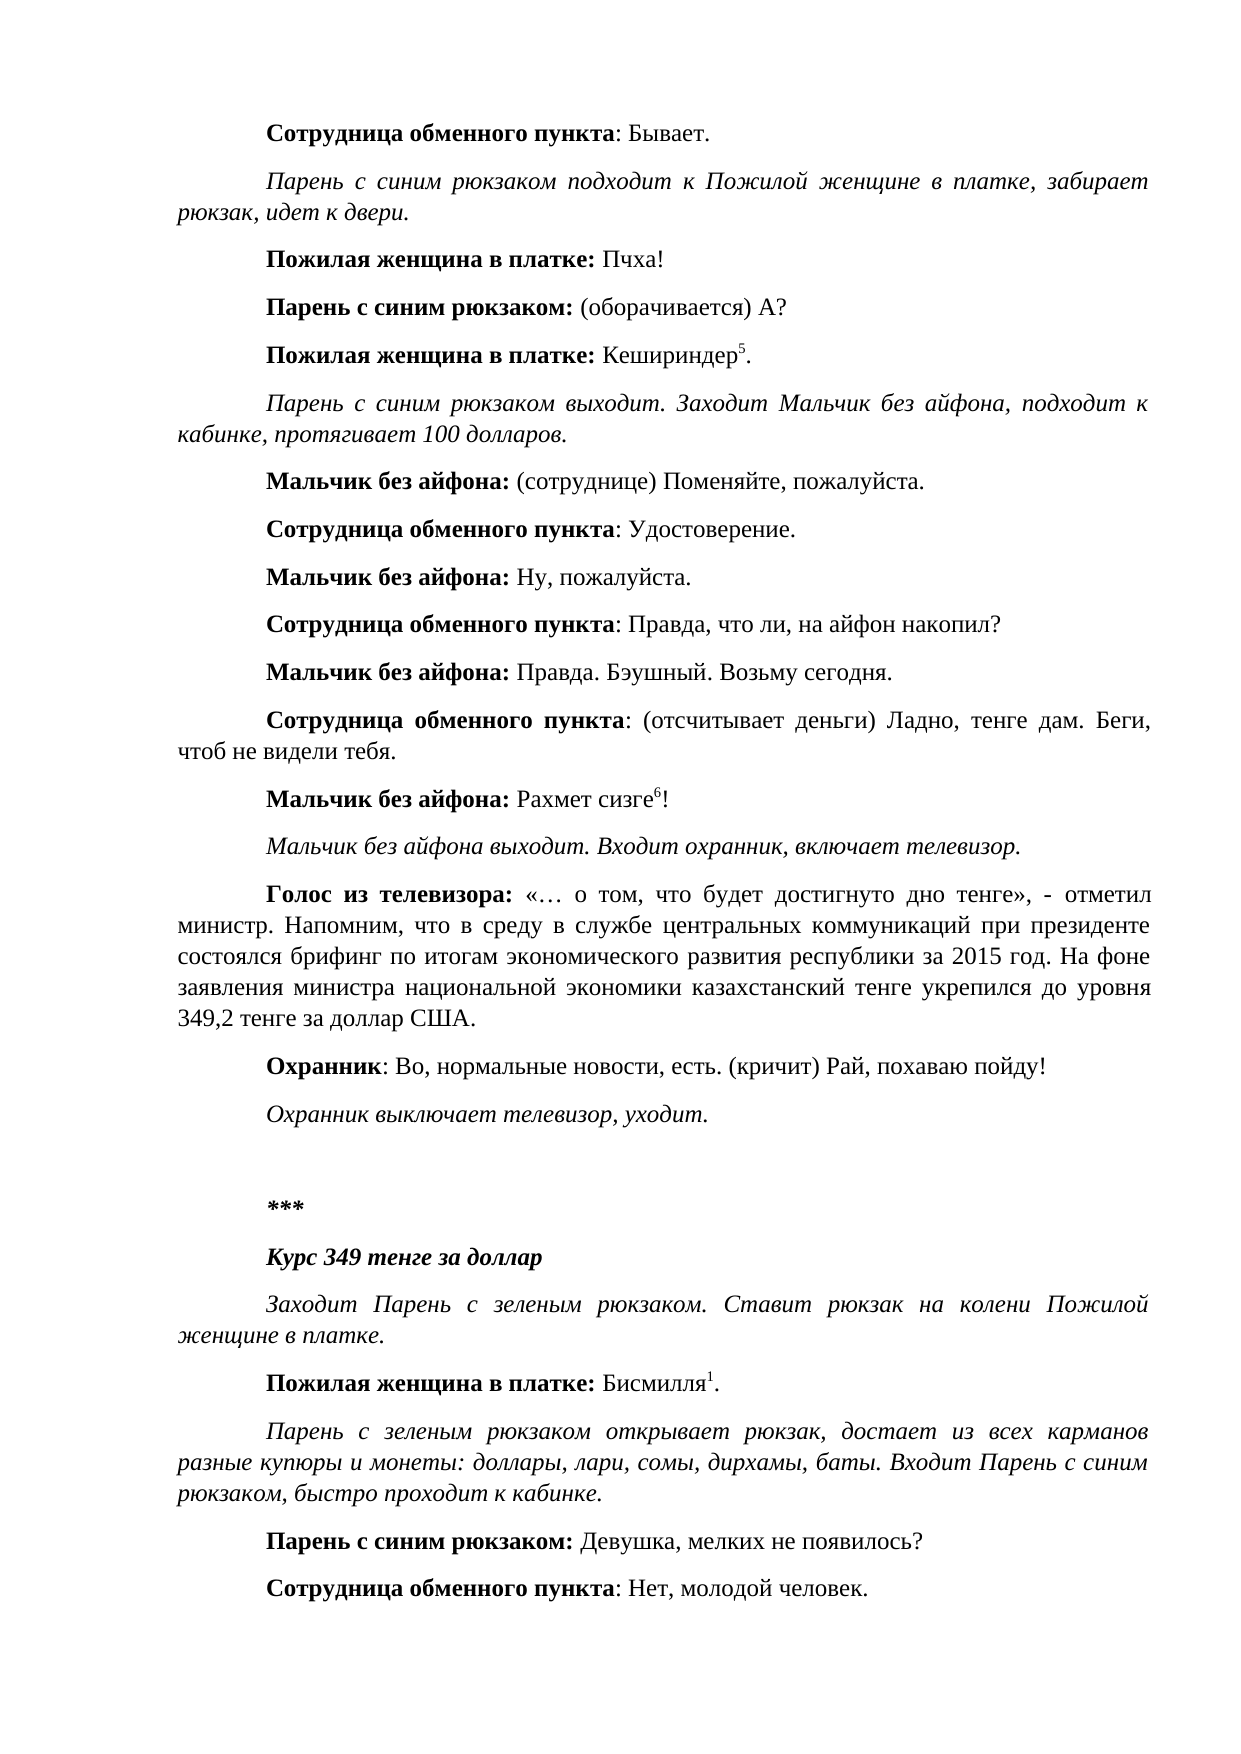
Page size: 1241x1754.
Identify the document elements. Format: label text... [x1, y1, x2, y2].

text Парень с синим рюкзаком: (оборачивается) А? [177, 292, 1152, 321]
text Курс 349 тенге за доллар [177, 1242, 1152, 1271]
text Парень с зеленым рюкзаком открывает рюкзак, достает из всех карманов разные купюры и монеты: доллары, лари, сомы, дирхамы, баты. Входит Парень с синим рюкзаком, быстро проходит к кабинке. [177, 1416, 1152, 1507]
text Мальчик без айфона: (сотруднице) Поменяйте, пожалуйста. [177, 466, 1152, 495]
text Сотрудница обменного пункта: Бывает. [177, 118, 1152, 147]
text Голос из телевизора: «… о том, что будет достигнуто дно тенге», - отметил министр. Напомним, что в среду в службе центральных коммуникаций при президенте состоялся брифинг по итогам экономического развития республики за 2015 год. На фоне заявления министра национальной экономики казахстанский тенге укрепился до уровня 349,2 тенге за доллар США. [177, 879, 1152, 1032]
text Пожилая женщина в платке: Пчха! [177, 244, 1152, 273]
text Мальчик без айфона: Правда. Бэушный. Возьму сегодня. [177, 657, 1152, 686]
text Мальчик без айфона: Ну, пожалуйста. [177, 562, 1152, 591]
text Сотрудница обменного пункта: (отсчитывает деньги) Ладно, тенге дам. Беги, чтоб не видели тебя. [177, 705, 1152, 765]
text Мальчик без айфона: Рахмет сизге6! [177, 784, 1152, 812]
text Парень с синим рюкзаком подходит к Пожилой женщине в платке, забирает рюкзак, идет к двери. [177, 166, 1152, 226]
text Охранник выключает телевизор, уходит. [177, 1099, 1152, 1127]
text Мальчик без айфона выходит. Входит охранник, включает телевизор. [177, 831, 1152, 860]
text *** [177, 1194, 1152, 1223]
text Заходит Парень с зеленым рюкзаком. Ставит рюкзак на колени Пожилой женщине в платке. [177, 1289, 1152, 1349]
text Сотрудница обменного пункта: Нет, молодой человек. [177, 1573, 1152, 1602]
text Пожилая женщина в платке: Бисмилля1. [177, 1368, 1152, 1397]
text Охранник: Во, нормальные новости, есть. (кричит) Рай, похаваю пойду! [177, 1051, 1152, 1080]
text Пожилая женщина в платке: Кешириндер5. [177, 340, 1152, 369]
text Парень с синим рюкзаком: Девушка, мелких не появилось? [177, 1526, 1152, 1554]
text Парень с синим рюкзаком выходит. Заходит Мальчик без айфона, подходит к кабинке, протягивает 100 долларов. [177, 388, 1152, 447]
text Сотрудница обменного пункта: Правда, что ли, на айфон накопил? [177, 609, 1152, 638]
text Сотрудница обменного пункта: Удостоверение. [177, 514, 1152, 543]
